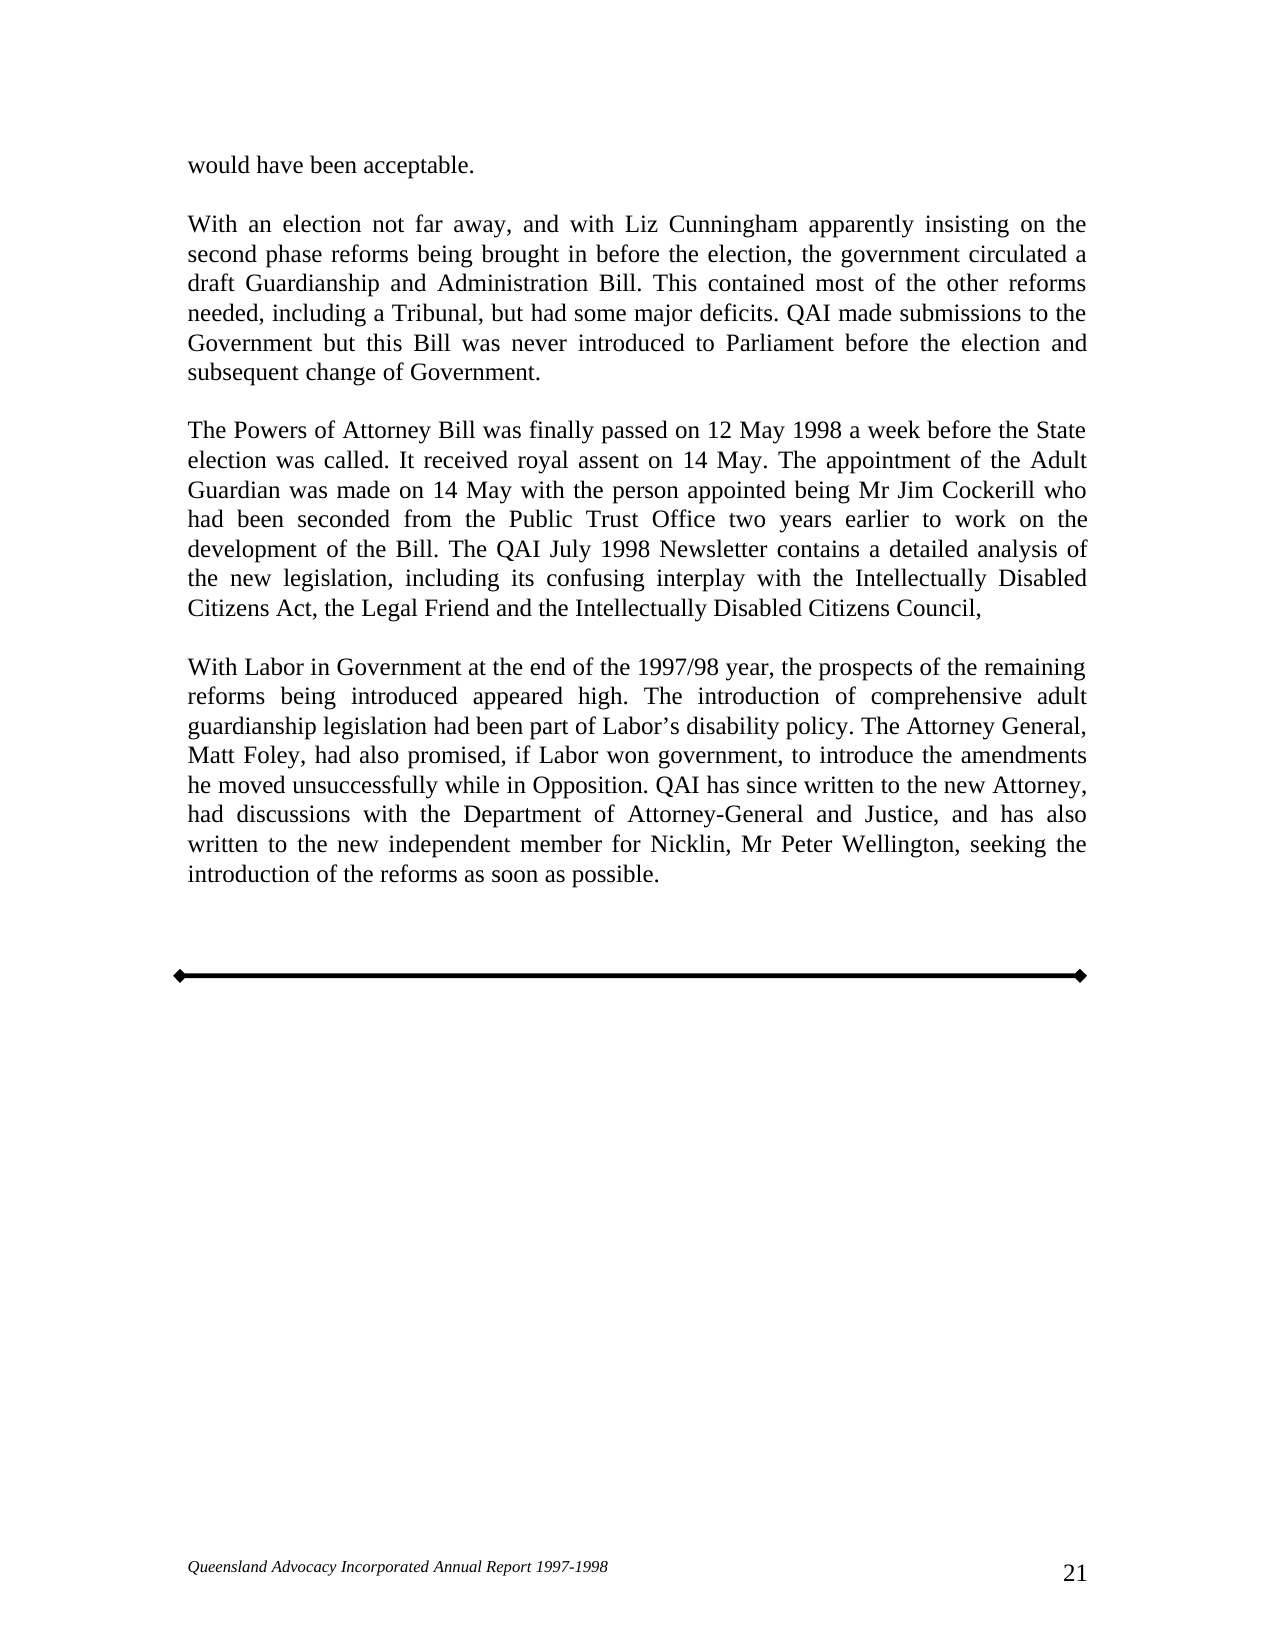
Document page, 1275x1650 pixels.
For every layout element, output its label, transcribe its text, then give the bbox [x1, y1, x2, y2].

text would have been acceptable. [187, 150, 1106, 179]
text With Labor in Government at the end of the 1997/98 year, the prospects of the remaining reforms being introduced appeared high. The introduction of comprehensive adult guardianship legislation had been part of Labor’s disability policy. The Attorney General, Matt Foley, had also promised, if Labor won government, to introduce the amendments he moved unsuccessfully while in Opposition. QAI has since written to the new Attorney, had discussions with the Department of Attorney-General and Justice, and has also written to the new independent member for Nicklin, Mr Peter Wellington, seeking the introduction of the reforms as soon as possible. [187, 652, 1087, 887]
text With an election not far away, and with Liz Cunningham apparently insisting on the second phase reforms being brought in before the election, the government circulated a draft Guardianship and Administration Bill. This contained most of the other reforms needed, including a Tribunal, but had some major deficits. QAI made submissions to the Government but this Bill was never introduced to Parliament before the election and subsequent change of Government. [187, 209, 1088, 386]
text The Powers of Attorney Bill was finally passed on 12 May 1998 a week before the State election was called. It received royal assent on 14 May. The appointment of the Adult Guardian was made on 14 May with the person appointed being Mr Jim Cockerill who had been seconded from the Public Trust Office two years earlier to work on the development of the Bill. The QAI July 1998 Newsletter contains a detailed analysis of the new legislation, including its confusing interplay with the Intellectually Disabled Citizens Act, the Legal Friend and the Intellectually Disabled Citizens Council, [187, 416, 1088, 622]
